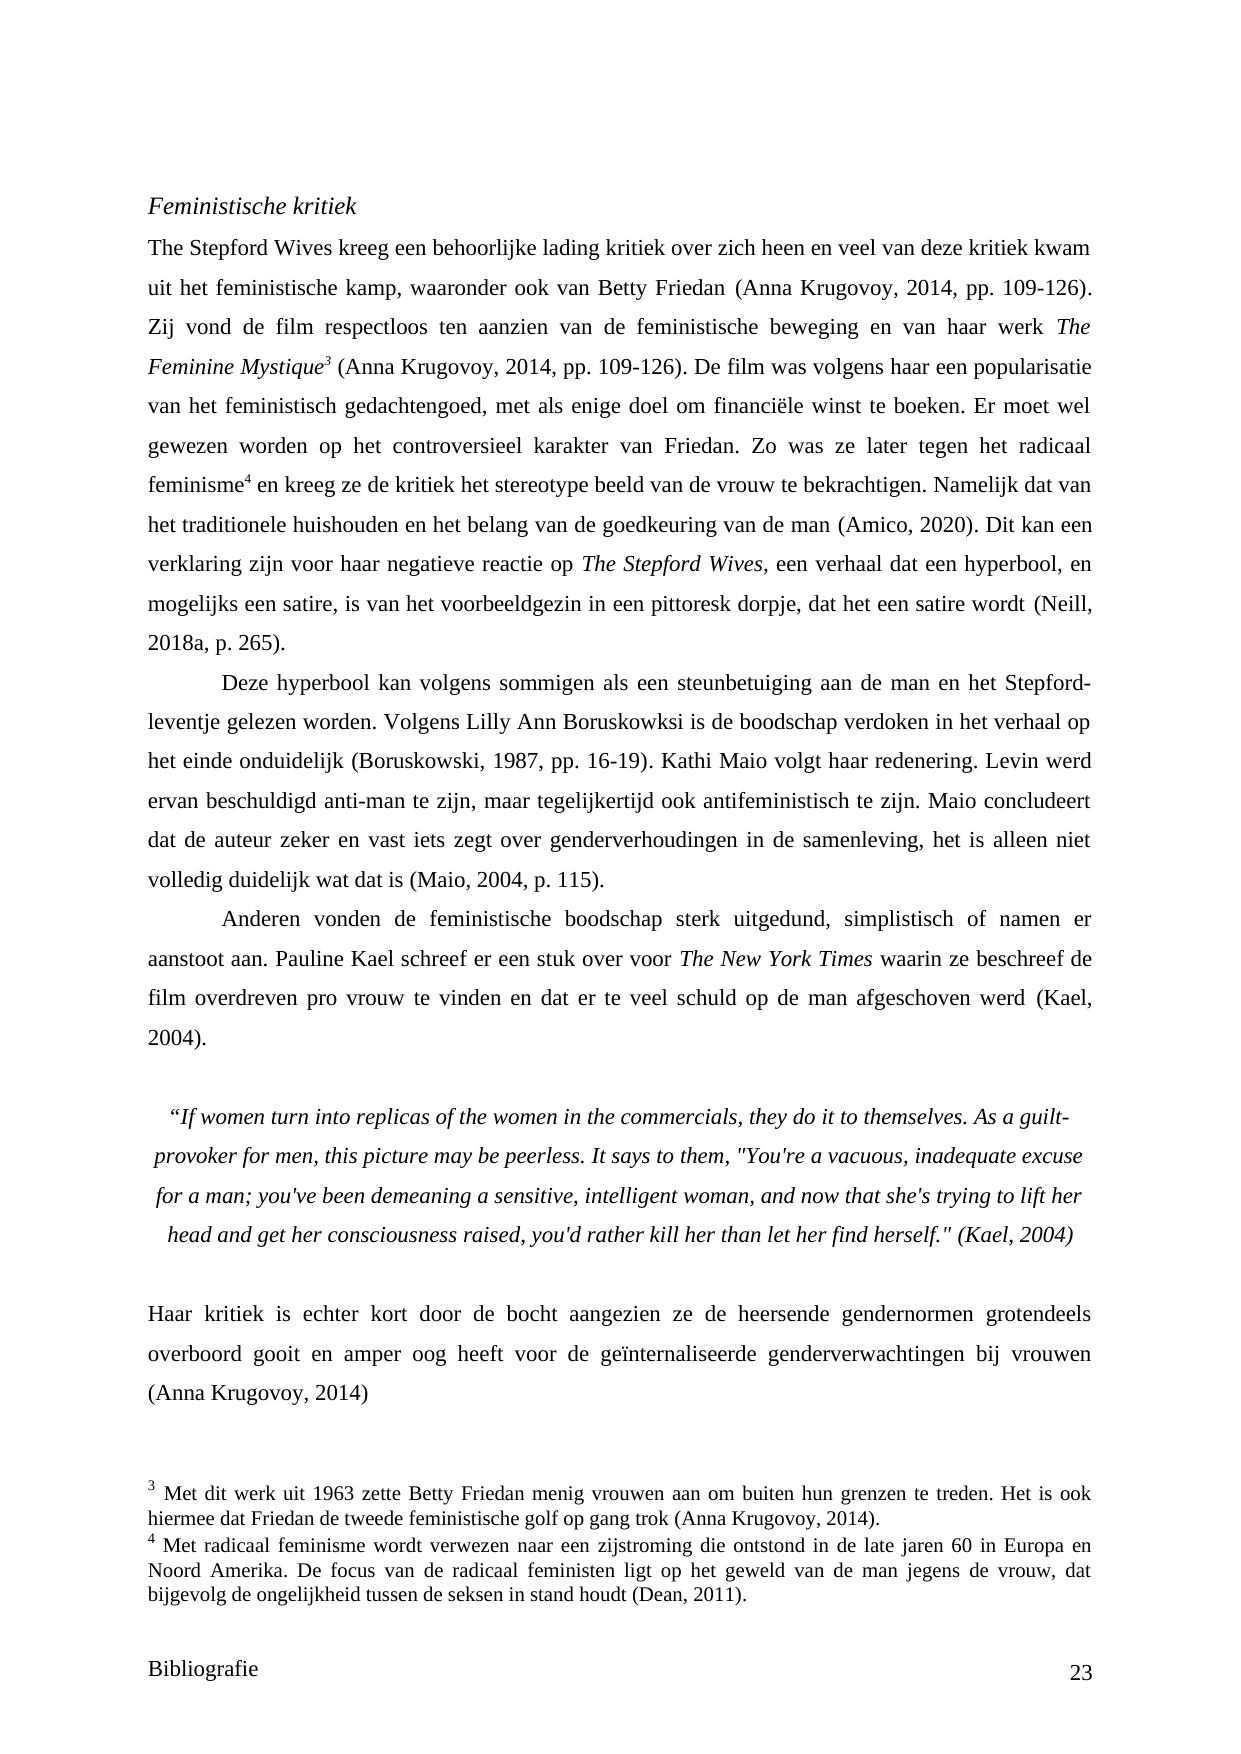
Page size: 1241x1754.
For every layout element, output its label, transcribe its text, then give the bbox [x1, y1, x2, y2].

subtitle Feministische kritiek [148, 191, 1093, 220]
text Anderen vonden de feministische boodschap sterk uitgedund, simplistisch of namen er aanstoot aan. Pauline Kael schreef er een stuk over voor The New York Times waarin ze beschreef de film overdreven pro vrouw te vinden en dat er te veel schuld op de man afgeschoven werd (Kael, 2004). [148, 906, 1093, 1050]
text Haar kritiek is echter kort door de bocht aangezien ze de heersende gendernormen grotendeels overboord gooit en amper oog heeft voor de geïnternaliseerde genderverwachtingen bij vrouwen (Anna Krugovoy, 2014) [148, 1300, 1093, 1406]
text Deze hyperbool kan volgens sommigen als een steunbetuiging aan de man en het Stepford-leventje gelezen worden. Volgens Lilly Ann Boruskowksi is de boodschap verdoken in het verhaal op het einde onduidelijk (Boruskowski, 1987, pp. 16-19). Kathi Maio volgt haar redenering. Levin werd ervan beschuldigd anti-man te zijn, maar tegelijkertijd ook antifeministisch te zijn. Maio concludeert dat de auteur zeker en vast iets zegt over genderverhoudingen in de samenleving, het is alleen niet volledig duidelijk wat dat is (Maio, 2004, p. 115). [148, 669, 1093, 892]
text “If women turn into replicas of the women in the commercials, they do it to themselves. As a guilt-provoker for men, this picture may be peerless. It says to them, "You're a vacuous, inadequate excuse for a man; you've been demeaning a sensitive, intelligent woman, and now that she's trying to lift her head and get her consciousness raised, you'd rather kill her than let her find herself." (Kael, 2004) [148, 1103, 1093, 1248]
text The Stepford Wives kreeg een behoorlijke lading kritiek over zich heen en veel van deze kritiek kwam uit het feministische kamp, waaronder ook van Betty Friedan (Anna Krugovoy, 2014, pp. 109-126). Zij vond de film respectloos ten aanzien van de feministische beweging en van haar werk The Feminine Mystique (Anna Krugovoy, 2014, pp. 109-126). De film was volgens haar een popularisatie van het feministisch gedachtengoed, met als enige doel om financiële winst te boeken. Er moet wel gewezen worden op het controversieel karakter van Friedan. Zo was ze later tegen het radicaal feminisme en kreeg ze de kritiek het stereotype beeld van de vrouw te bekrachtigen. Namelijk dat van het traditionele huishouden en het belang van de goedkeuring van de man (Amico, 2020). Dit kan een verklaring zijn voor haar negatieve reactie op The Stepford Wives, een verhaal dat een hyperbool, en mogelijks een satire, is van het voorbeeldgezin in een pittoresk dorpje, dat het een satire wordt (Neill, 2018a, p. 265). [148, 234, 1093, 656]
